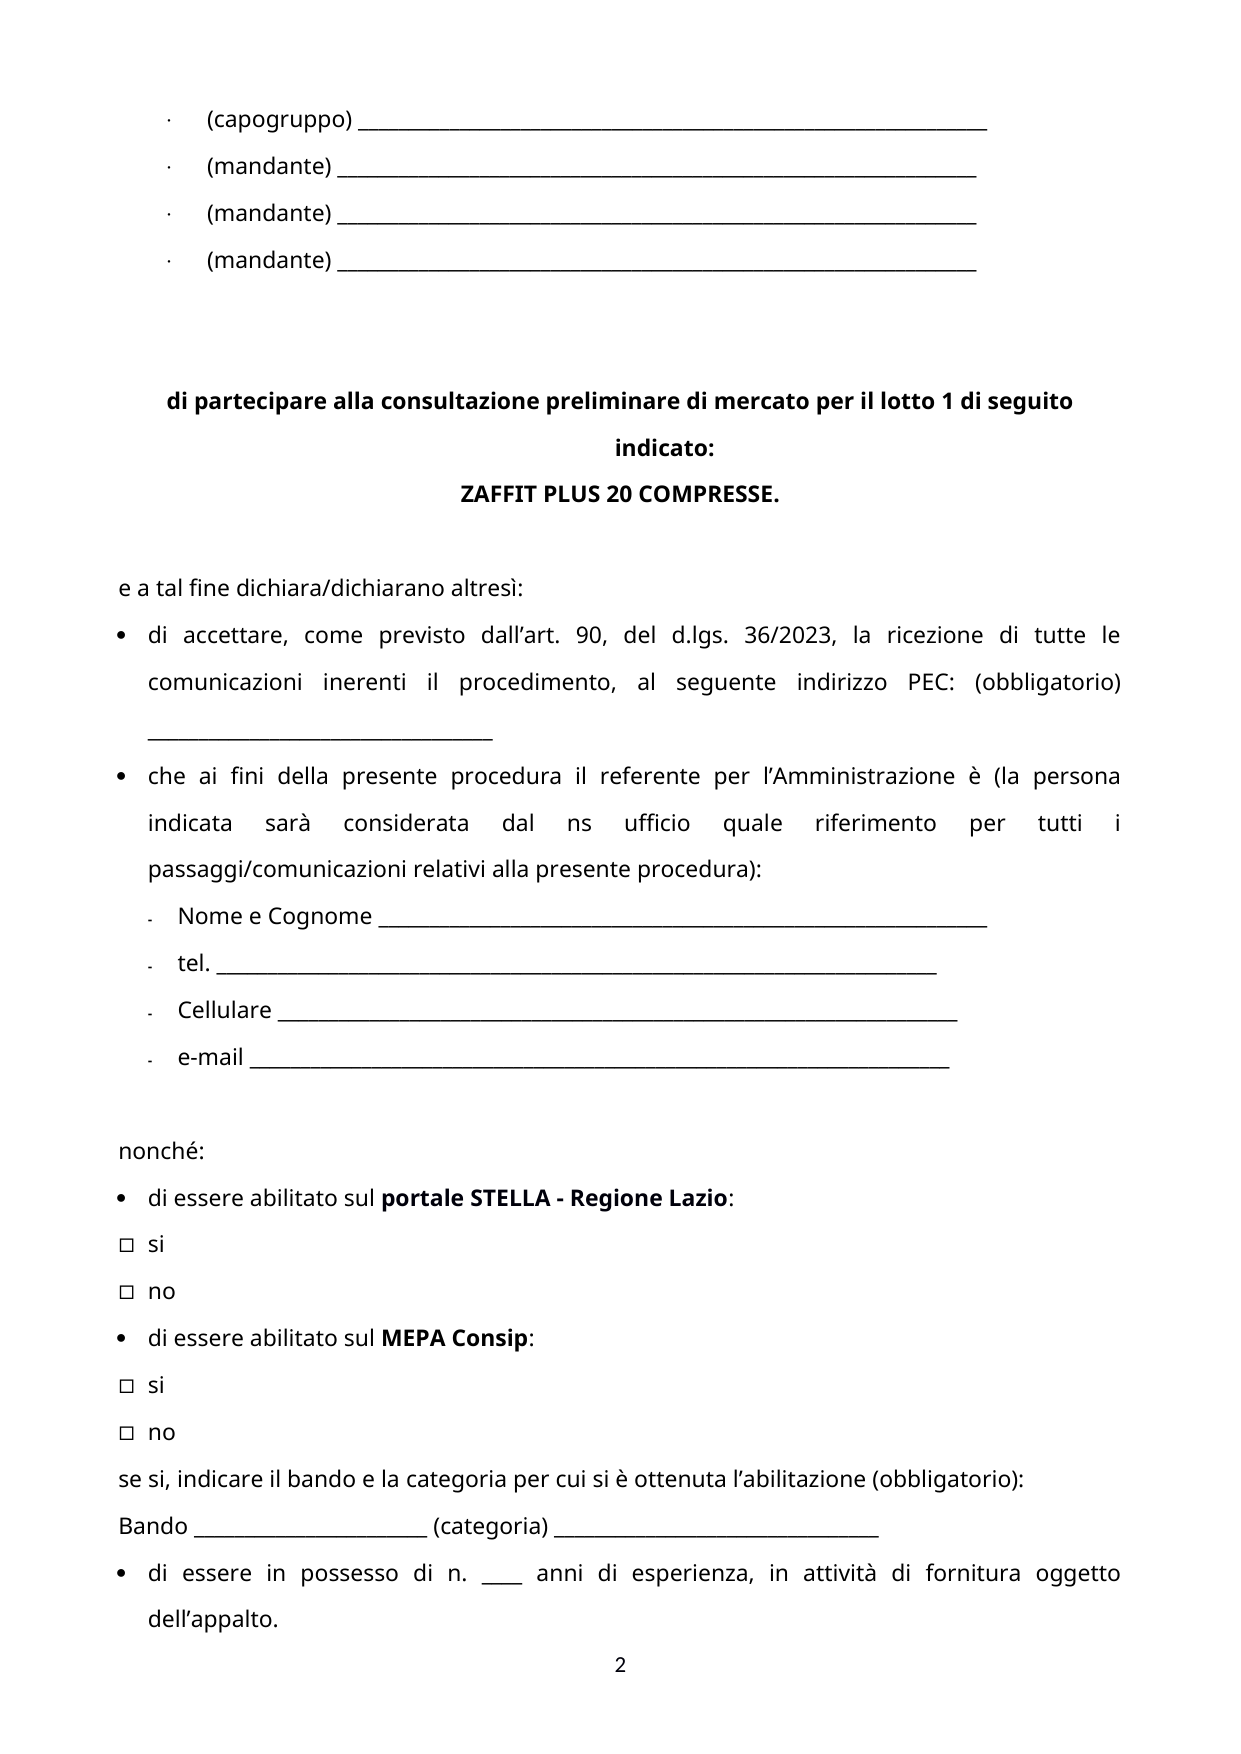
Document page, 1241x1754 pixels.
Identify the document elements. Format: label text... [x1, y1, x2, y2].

text nonché: [118, 1135, 1122, 1166]
text e a tal fine dichiara/dichiarano altresì: [118, 572, 1122, 603]
list di essere abilitato sul MEPA Consip: [117, 1322, 1122, 1353]
text ZAFFIT PLUS 20 COMPRESSE. [118, 478, 1122, 510]
list (capogruppo) ______________________________________________________________ [162, 103, 1122, 135]
text se si, indicare il bando e la categoria per cui si è ottenuta l’abilitazione (obbligatorio): [118, 1463, 1122, 1494]
list no [118, 1416, 1122, 1447]
list Nome e Cognome ____________________________________________________________ [148, 900, 1122, 932]
list di essere abilitato sul portale STELLA - Regione Lazio: [117, 1182, 1122, 1213]
list e-mail _____________________________________________________________________ [148, 1041, 1122, 1072]
list che ai fini della presente procedura il referente per l’Amministrazione è (la persona indicata sarà considerata dal ns ufficio quale riferimento per tutti i passaggi/comunicazioni relativi alla presente procedura): [117, 760, 1122, 885]
list Cellulare ___________________________________________________________________ [148, 994, 1122, 1025]
text Bando _______________________ (categoria) ________________________________ [118, 1510, 1122, 1541]
list di essere in possesso di n. ____ anni di esperienza, in attività di fornitura oggetto dell’appalto. [117, 1557, 1122, 1635]
list si [118, 1369, 1122, 1400]
list (mandante) _______________________________________________________________ [162, 150, 1122, 182]
list tel. _______________________________________________________________________ [148, 947, 1122, 978]
list (mandante) _______________________________________________________________ [162, 197, 1122, 228]
list no [118, 1275, 1122, 1307]
list si [118, 1228, 1122, 1260]
list (mandante) _______________________________________________________________ [162, 244, 1122, 275]
text di partecipare alla consultazione preliminare di mercato per il lotto 1 di seguito indicato: [118, 385, 1122, 463]
list di accettare, come previsto dall’art. 90, del d.lgs. 36/2023, la ricezione di tutte le comunicazioni inerenti il procedimento, al seguente indirizzo PEC: (obbligatorio) __________________________________ [117, 619, 1122, 744]
